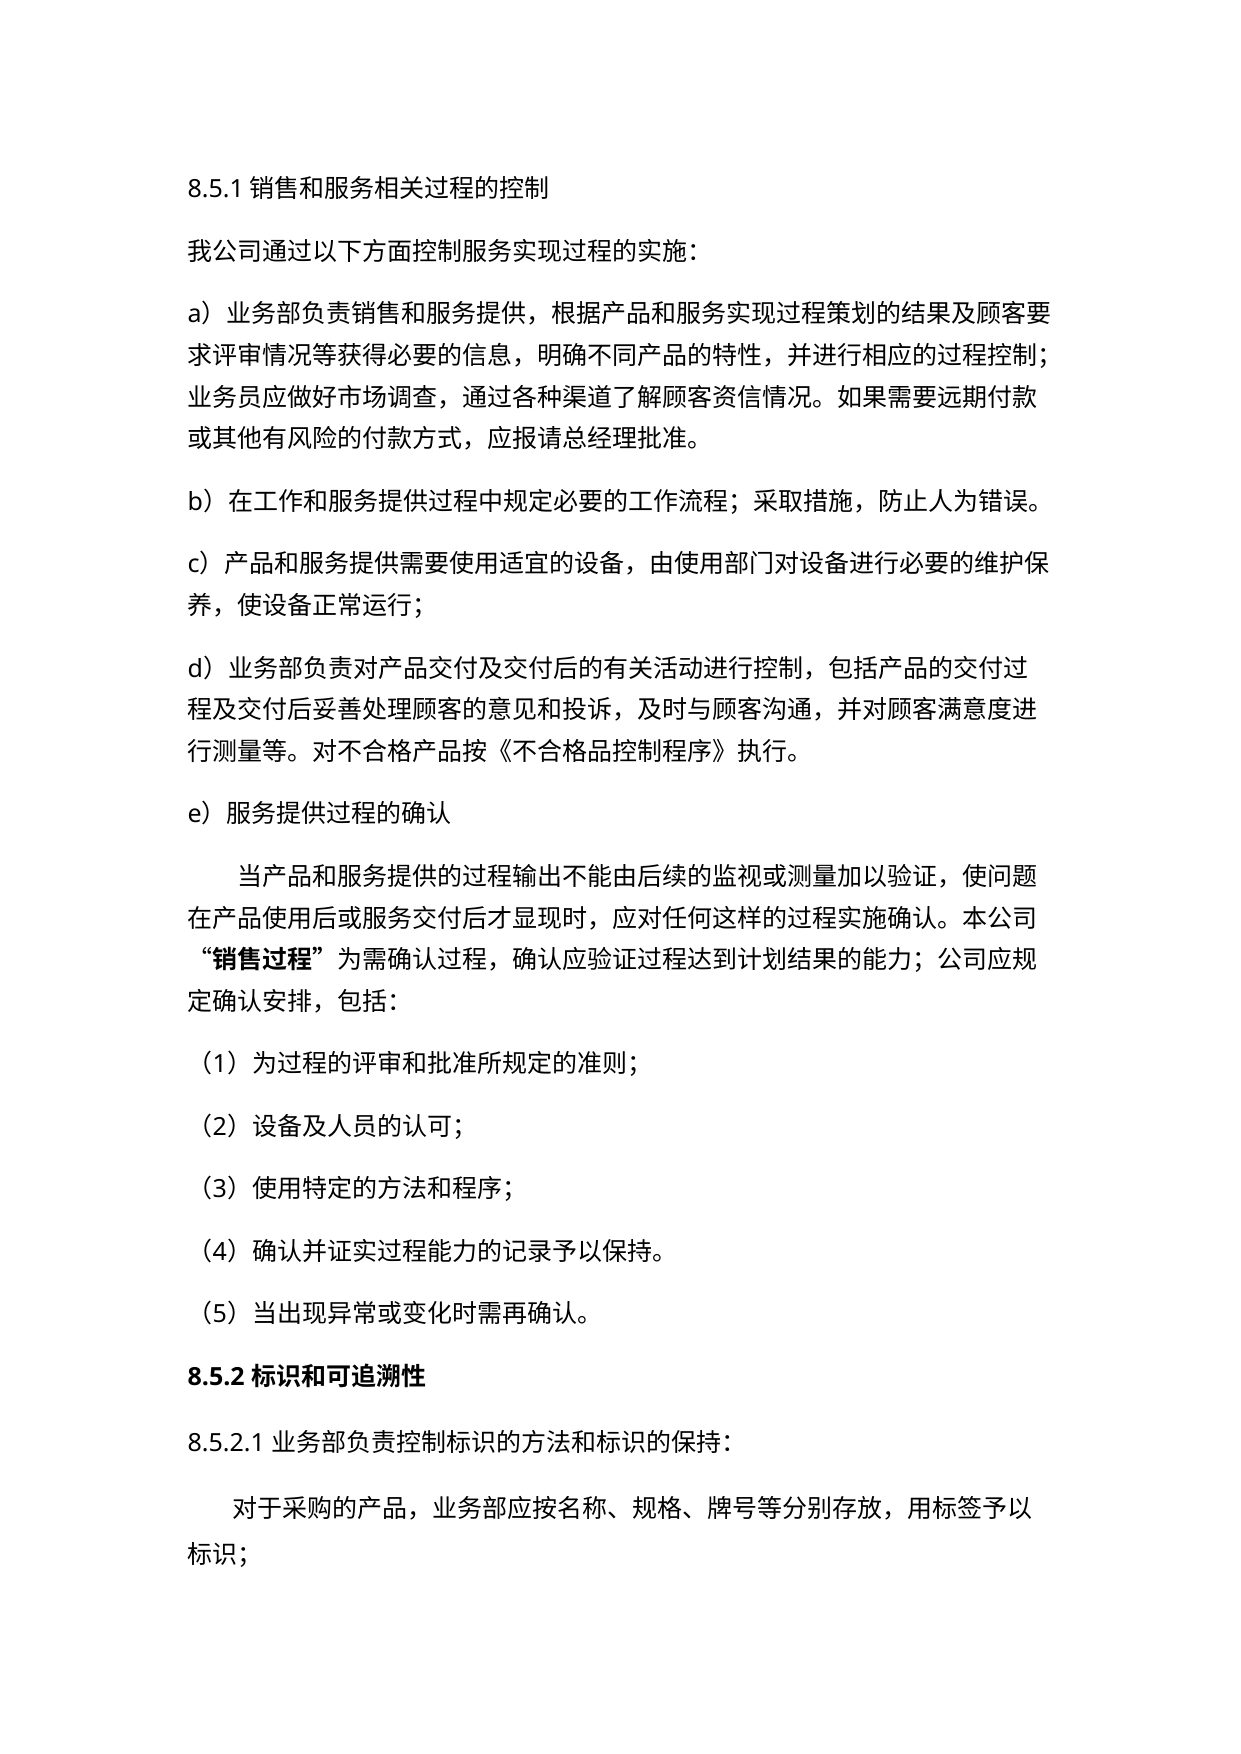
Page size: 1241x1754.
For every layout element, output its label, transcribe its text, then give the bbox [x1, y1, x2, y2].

text 8.5.1销售和服务相关过程的控制 [187, 164, 1053, 206]
text （3）使用特定的方法和程序； [187, 1164, 1053, 1206]
text 8.5.2.1 业务部负责控制标识的方法和标识的保持： [187, 1414, 1053, 1460]
text b）在工作和服务提供过程中规定必要的工作流程；采取措施，防止人为错误。 [187, 477, 1053, 519]
text a）业务部负责销售和服务提供，根据产品和服务实现过程策划的结果及顾客要求评审情况等获得必要的信息，明确不同产品的特性，并进行相应的过程控制；业务员应做好市场调查，通过各种渠道了解顾客资信情况。如果需要远期付款或其他有风险的付款方式，应报请总经理批准。 [187, 289, 1053, 456]
text 8.5.2 标识和可追溯性 [187, 1352, 1053, 1394]
text （5）当出现异常或变化时需再确认。 [187, 1289, 1053, 1331]
text 当产品和服务提供的过程输出不能由后续的监视或测量加以验证，使问题在产品使用后或服务交付后才显现时，应对任何这样的过程实施确认。本公司“销售过程”为需确认过程，确认应验证过程达到计划结果的能力；公司应规定确认安排，包括： [187, 852, 1053, 1019]
text c）产品和服务提供需要使用适宜的设备，由使用部门对设备进行必要的维护保养，使设备正常运行； [187, 539, 1053, 623]
text （2）设备及人员的认可； [187, 1102, 1053, 1144]
text 对于采购的产品，业务部应按名称、规格、牌号等分别存放，用标签予以标识； [187, 1481, 1053, 1573]
text e）服务提供过程的确认 [187, 789, 1053, 831]
text d）业务部负责对产品交付及交付后的有关活动进行控制，包括产品的交付过程及交付后妥善处理顾客的意见和投诉，及时与顾客沟通，并对顾客满意度进行测量等。对不合格产品按《不合格品控制程序》执行。 [187, 644, 1053, 769]
text 我公司通过以下方面控制服务实现过程的实施： [187, 227, 1053, 269]
text （1）为过程的评审和批准所规定的准则； [187, 1039, 1053, 1081]
text （4）确认并证实过程能力的记录予以保持。 [187, 1227, 1053, 1269]
